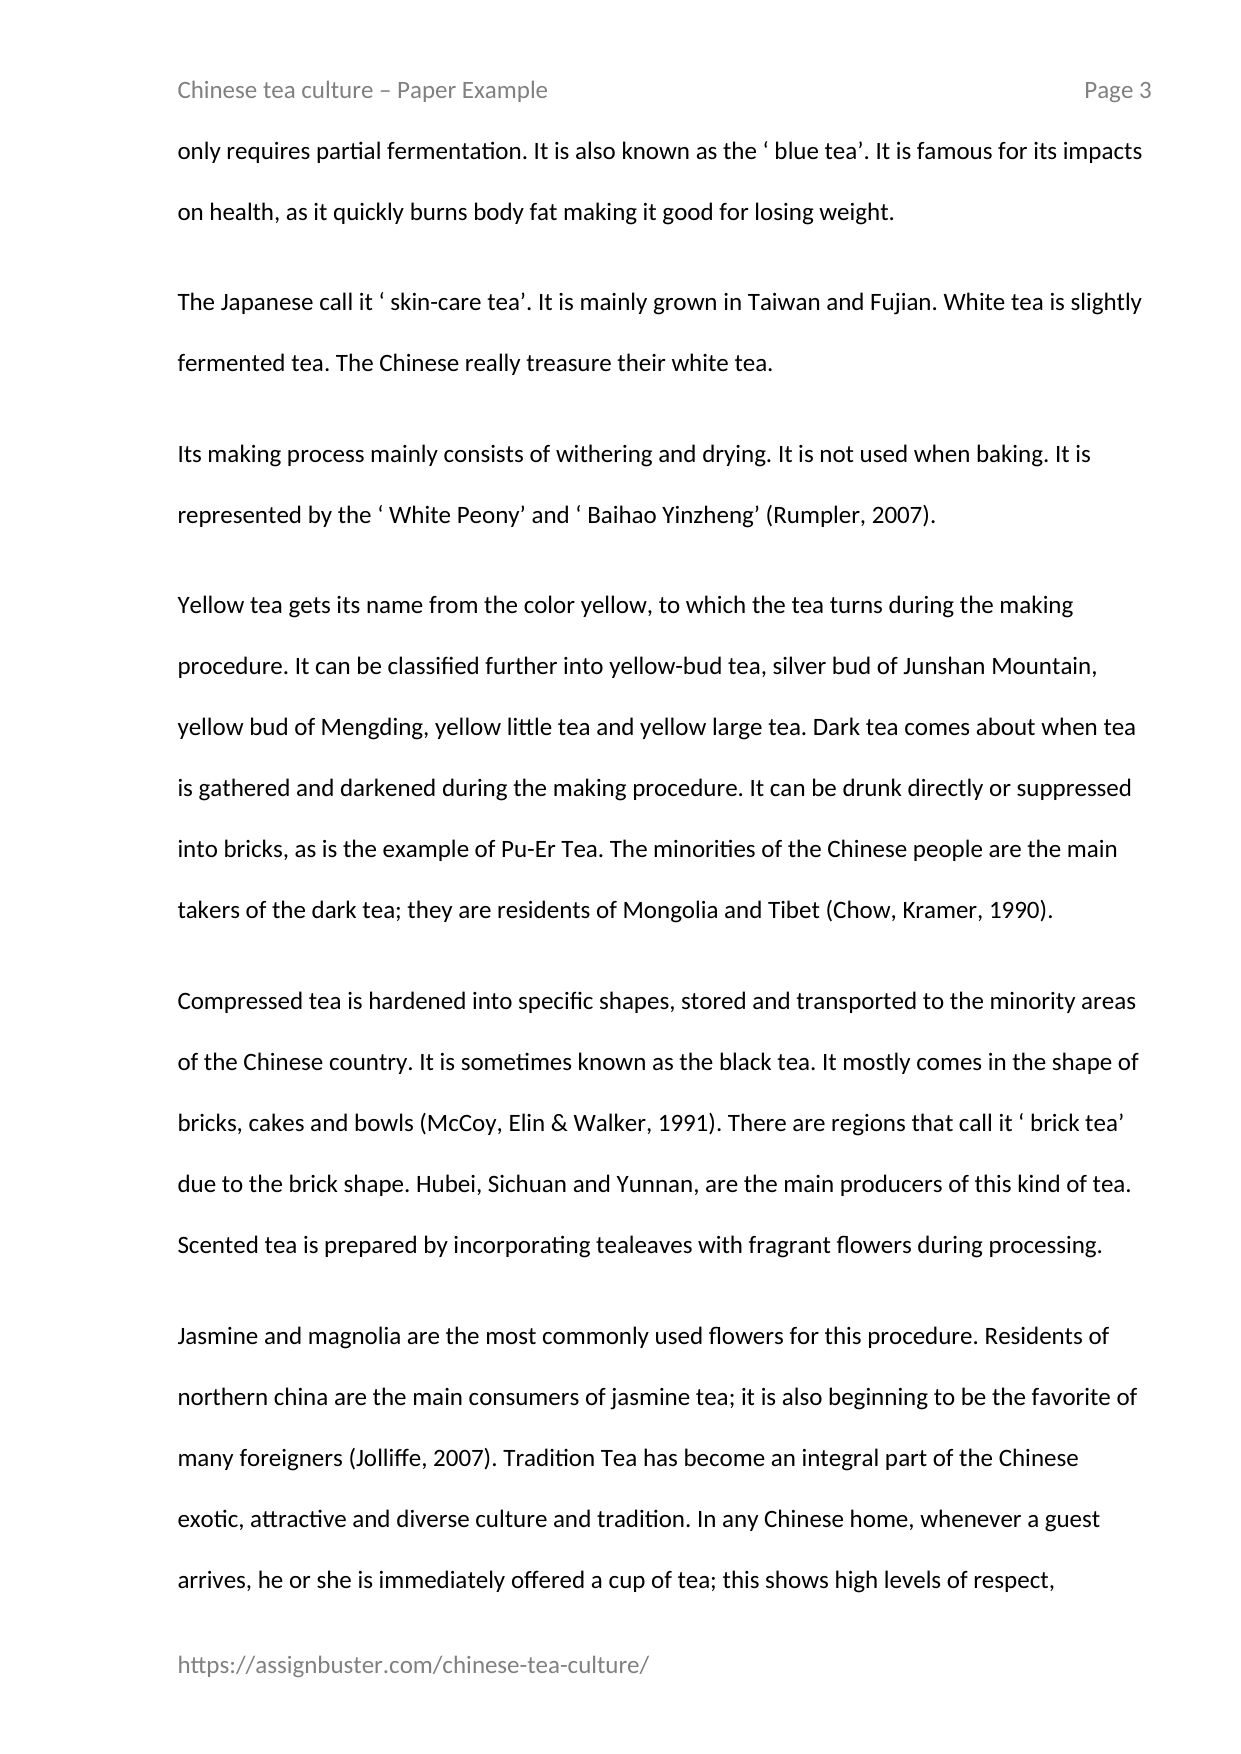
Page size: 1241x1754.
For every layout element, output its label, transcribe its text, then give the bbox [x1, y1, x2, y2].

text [177, 135, 1152, 226]
text The Japanese call it ‘ skin-care tea’. It is mainly grown in Taiwan and Fujian. White tea is slightly fermented tea. The Chinese really treasure their white tea. [177, 286, 1152, 378]
text Its making process mainly consists of withering and drying. It is not used when baking. It is represented by the ‘ White Peony’ and ‘ Baihao Yinzheng’ (Rumpler, 2007). [177, 438, 1152, 529]
text Yellow tea gets its name from the color yellow, to which the tea turns during the making procedure. It can be classified further into yellow-bud tea, silver bud of Junshan Mountain, yellow bud of Mengding, yellow little tea and yellow large tea. Dark tea comes about when tea is gathered and darkened during the making procedure. It can be drunk directly or suppressed into bricks, as is the example of Pu-Er Tea. The minorities of the Chinese people are the main takers of the dark tea; they are residents of Mongolia and Tibet (Chow, Kramer, 1990). [177, 589, 1152, 925]
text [177, 1320, 1152, 1594]
text Compressed tea is hardened into specific shapes, stored and transported to the minority areas of the Chinese country. It is sometimes known as the black tea. It mostly comes in the shape of bricks, cakes and bowls (McCoy, Elin & Walker, 1991). There are regions that call it ‘ brick tea’ due to the brick shape. Hubei, Sichuan and Yunnan, are the main producers of this kind of tea. Scented tea is prepared by incorporating tealeaves with fragrant flowers during processing. [177, 985, 1152, 1260]
